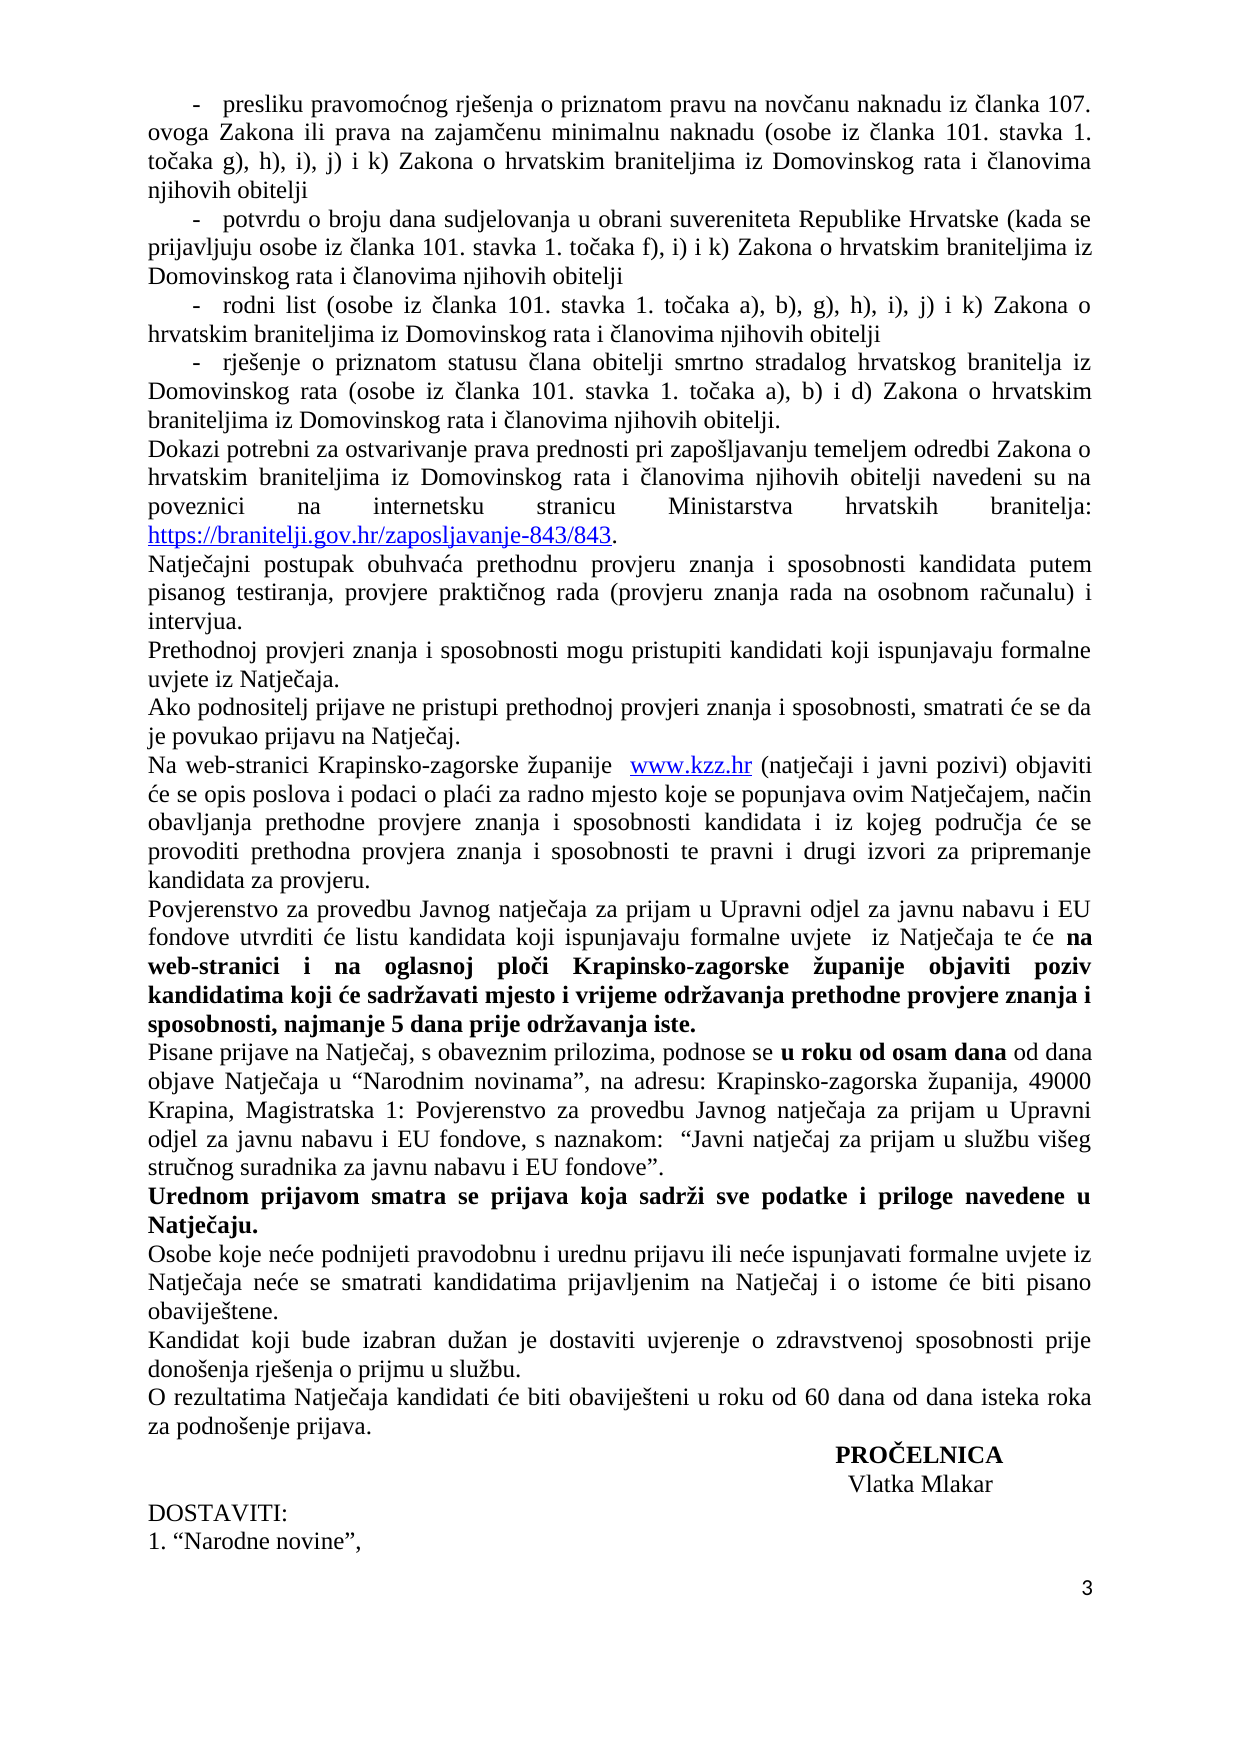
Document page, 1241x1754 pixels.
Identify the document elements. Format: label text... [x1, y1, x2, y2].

text Osobe koje neće podnijeti pravodobnu i urednu prijavu ili neće ispunjavati formalne uvjete iz Natječaja neće se smatrati kandidatima prijavljenim na Natječaj i o istome će biti pisano obaviještene. [148, 1239, 1092, 1325]
text PROČELNICA [148, 1440, 1092, 1469]
list presliku pravomoćnog rješenja o priznatom pravu na novčanu naknadu iz članka 107. ovoga Zakona ili prava na zajamčenu minimalnu naknadu (osobe iz članka 101. stavka 1. točaka g), h), i), j) i k) Zakona o hrvatskim braniteljima iz Domovinskog rata i članovima njihovih obitelji [148, 89, 1092, 204]
text Ako podnositelj prijave ne pristupi prethodnoj provjeri znanja i sposobnosti, smatrati će se da je povukao prijavu na Natječaj. [148, 692, 1092, 750]
text O rezultatima Natječaja kandidati će biti obaviješteni u roku od 60 dana od dana isteka roka za podnošenje prijava. [148, 1382, 1092, 1440]
text Natječajni postupak obuhvaća prethodnu provjeru znanja i sposobnosti kandidata putem pisanog testiranja, provjere praktičnog rada (provjeru znanja rada na osobnom računalu) i intervjua. [148, 549, 1092, 635]
text Dokazi potrebni za ostvarivanje prava prednosti pri zapošljavanju temeljem odredbi Zakona o hrvatskim braniteljima iz Domovinskog rata i članovima njihovih obitelji navedeni su na poveznici na internetsku stranicu Ministarstva hrvatskih branitelja: https://branitelji.gov.hr/zaposljavanje-843/843. [148, 434, 1092, 549]
text Na web-stranici Krapinsko-zagorske županije www.kzz.hr (natječaji i javni pozivi) objaviti će se opis poslova i podaci o plaći za radno mjesto koje se popunjava ovim Natječajem, način obavljanja prethodne provjere znanja i sposobnosti kandidata i iz kojeg područja će se provoditi prethodna provjera znanja i sposobnosti te pravni i drugi izvori za pripremanje kandidata za provjeru. [148, 750, 1092, 894]
text Kandidat koji bude izabran dužan je dostaviti uvjerenje o zdravstvenoj sposobnosti prije donošenja rješenja o prijmu u službu. [148, 1325, 1092, 1382]
text Urednom prijavom smatra se prijava koja sadrži sve podatke i priloge navedene u Natječaju. [148, 1181, 1092, 1239]
text Pisane prijave na Natječaj, s obaveznim prilozima, podnose se u roku od osam dana od dana objave Natječaja u “Narodnim novinama”, na adresu: Krapinsko-zagorska županija, 49000 Krapina, Magistratska 1: Povjerenstvo za provedbu Javnog natječaja za prijam u Upravni odjel za javnu nabavu i EU fondove, s naznakom: “Javni natječaj za prijam u službu višeg stručnog suradnika za javnu nabavu i EU fondove”. [148, 1037, 1092, 1181]
text Prethodnoj provjeri znanja i sposobnosti mogu pristupiti kandidati koji ispunjavaju formalne uvjete iz Natječaja. [148, 635, 1092, 692]
text Povjerenstvo za provedbu Javnog natječaja za prijam u Upravni odjel za javnu nabavu i EU fondove utvrditi će listu kandidata koji ispunjavaju formalne uvjete iz Natječaja te će na web-stranici i na oglasnoj ploči Krapinsko-zagorske županije objaviti poziv kandidatima koji će sadržavati mjesto i vrijeme održavanja prethodne provjere znanja i sposobnosti, najmanje 5 dana prije održavanja iste. [148, 894, 1092, 1037]
text 1. “Narodne novine”, [148, 1526, 1092, 1555]
text DOSTAVITI: [148, 1498, 1092, 1526]
text Vlatka Mlakar [148, 1469, 1092, 1498]
list potvrdu o broju dana sudjelovanja u obrani suvereniteta Republike Hrvatske (kada se prijavljuju osobe iz članka 101. stavka 1. točaka f), i) i k) Zakona o hrvatskim braniteljima iz Domovinskog rata i članovima njihovih obitelji [148, 204, 1092, 290]
list rodni list (osobe iz članka 101. stavka 1. točaka a), b), g), h), i), j) i k) Zakona o hrvatskim braniteljima iz Domovinskog rata i članovima njihovih obitelji [148, 290, 1092, 347]
list rješenje o priznatom statusu člana obitelji smrtno stradalog hrvatskog branitelja iz Domovinskog rata (osobe iz članka 101. stavka 1. točaka a), b) i d) Zakona o hrvatskim braniteljima iz Domovinskog rata i članovima njihovih obitelji. [148, 347, 1092, 434]
